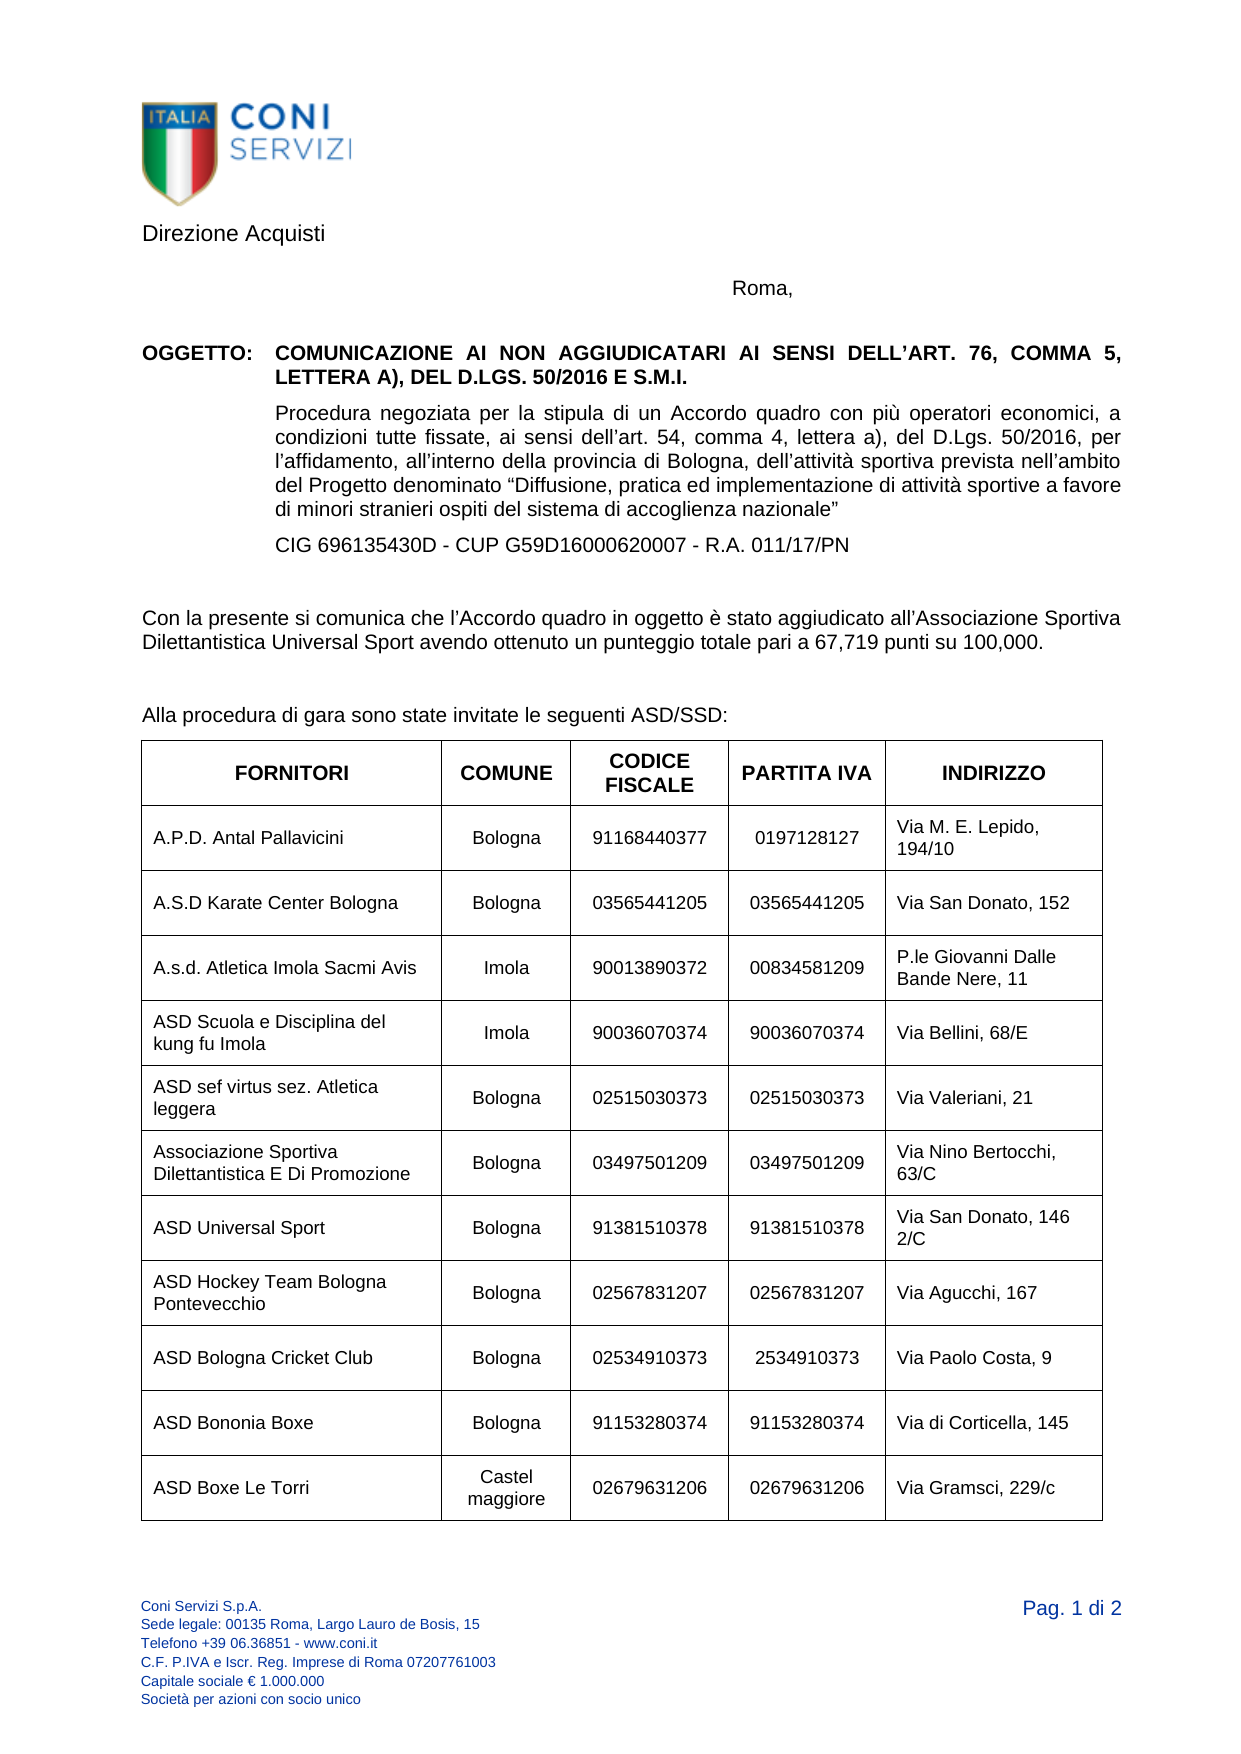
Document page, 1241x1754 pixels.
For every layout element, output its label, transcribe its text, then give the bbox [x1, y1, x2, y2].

text CIG 696135430D - CUP G59D16000620007 - R.A. 011/17/PN [142, 533, 1122, 557]
table_cell Bologna [442, 1326, 570, 1389]
table_cell 02515030373 [729, 1066, 885, 1129]
table_cell 02567831207 [729, 1261, 885, 1324]
table_cell Associazione Sportiva Dilettantistica E Di Promozione [142, 1131, 441, 1194]
text Roma, [142, 275, 1122, 299]
table_cell 91381510378 [729, 1196, 885, 1259]
table_cell 90036070374 [571, 1001, 728, 1064]
table_header COMUNE [442, 741, 570, 804]
table_cell ASD Bologna Cricket Club [142, 1326, 441, 1389]
table_header INDIRIZZO [886, 741, 1102, 804]
table_cell A.S.D Karate Center Bologna [142, 871, 441, 934]
table_cell Via Paolo Costa, 9 [886, 1326, 1102, 1389]
table_cell 03497501209 [729, 1131, 885, 1194]
text Con la presente si comunica che l’Accordo quadro in oggetto è stato aggiudicato all’Associazione Sportiva Dilettantistica Universal Sport avendo ottenuto un punteggio totale pari a 67,719 punti su 100,000. [142, 606, 1122, 654]
table_cell Via di Corticella, 145 [886, 1391, 1102, 1454]
table_cell Imola [442, 936, 570, 999]
table_cell 03565441205 [571, 871, 728, 934]
table_cell Bologna [442, 1066, 570, 1129]
table_cell Via Nino Bertocchi, 63/C [886, 1131, 1102, 1194]
table_cell Bologna [442, 1261, 570, 1324]
table_cell Via San Donato, 146 2/C [886, 1196, 1102, 1259]
picture [141, 88, 353, 221]
table_cell Via Gramsci, 229/c [886, 1456, 1102, 1519]
table_cell 02534910373 [571, 1326, 728, 1389]
table_cell ASD Hockey Team Bologna Pontevecchio [142, 1261, 441, 1324]
table_cell 02679631206 [571, 1456, 728, 1519]
table_cell 91153280374 [729, 1391, 885, 1454]
table_header PARTITA IVA [729, 741, 885, 804]
table_header FORNITORI [142, 741, 441, 804]
table_cell 91381510378 [571, 1196, 728, 1259]
table_cell 00834581209 [729, 936, 885, 999]
table_cell Via Bellini, 68/E [886, 1001, 1102, 1064]
table_cell Via San Donato, 152 [886, 871, 1102, 934]
table_cell ASD sef virtus sez. Atletica leggera [142, 1066, 441, 1129]
table_cell Via M. E. Lepido, 194/10 [886, 806, 1102, 869]
table_cell 91153280374 [571, 1391, 728, 1454]
table_cell 2534910373 [729, 1326, 885, 1389]
text Alla procedura di gara sono state invitate le seguenti ASD/SSD: [142, 703, 1122, 727]
table_cell 91168440377 [571, 806, 728, 869]
table_cell Bologna [442, 806, 570, 869]
table_cell 0197128127 [729, 806, 885, 869]
table_cell Via Valeriani, 21 [886, 1066, 1102, 1129]
table_cell Castel maggiore [442, 1456, 570, 1519]
text Procedura negoziata per la stipula di un Accordo quadro con più operatori economici, a condizioni tutte fissate, ai sensi dell’art. 54, comma 4, lettera a), del D.Lgs. 50/2016, per l’affidamento, all’interno della provincia di Bologna, dell’attività sportiva prevista nell’ambito del Progetto denominato “Diffusione, pratica ed implementazione di attività sportive a favore di minori stranieri ospiti del sistema di accoglienza nazionale” [275, 401, 1122, 521]
table_cell 90013890372 [571, 936, 728, 999]
table_cell Bologna [442, 1196, 570, 1259]
table_cell 03565441205 [729, 871, 885, 934]
table_cell ASD Universal Sport [142, 1196, 441, 1259]
table_cell 03497501209 [571, 1131, 728, 1194]
table_cell Bologna [442, 1391, 570, 1454]
table_header CODICE FISCALE [571, 741, 728, 804]
table_cell Imola [442, 1001, 570, 1064]
text OGGETTO: COMUNICAZIONE AI NON AGGIUDICATARI AI SENSI DELL’ART. 76, COMMA 5, LETTERA A), DEL D.LGS. 50/2016 E S.M.I. [142, 341, 1122, 388]
table_cell 90036070374 [729, 1001, 885, 1064]
table_cell Bologna [442, 1131, 570, 1194]
table_cell Via Agucchi, 167 [886, 1261, 1102, 1324]
table_cell ASD Bononia Boxe [142, 1391, 441, 1454]
table_cell A.s.d. Atletica Imola Sacmi Avis [142, 936, 441, 999]
table_cell 02515030373 [571, 1066, 728, 1129]
table_cell ASD Scuola e Disciplina del kung fu Imola [142, 1001, 441, 1064]
table_cell Bologna [442, 871, 570, 934]
table_cell 02567831207 [571, 1261, 728, 1324]
table_cell A.P.D. Antal Pallavicini [142, 806, 441, 869]
table_cell 02679631206 [729, 1456, 885, 1519]
table_cell P.le Giovanni Dalle Bande Nere, 11 [886, 936, 1102, 999]
table_cell ASD Boxe Le Torri [142, 1456, 441, 1519]
